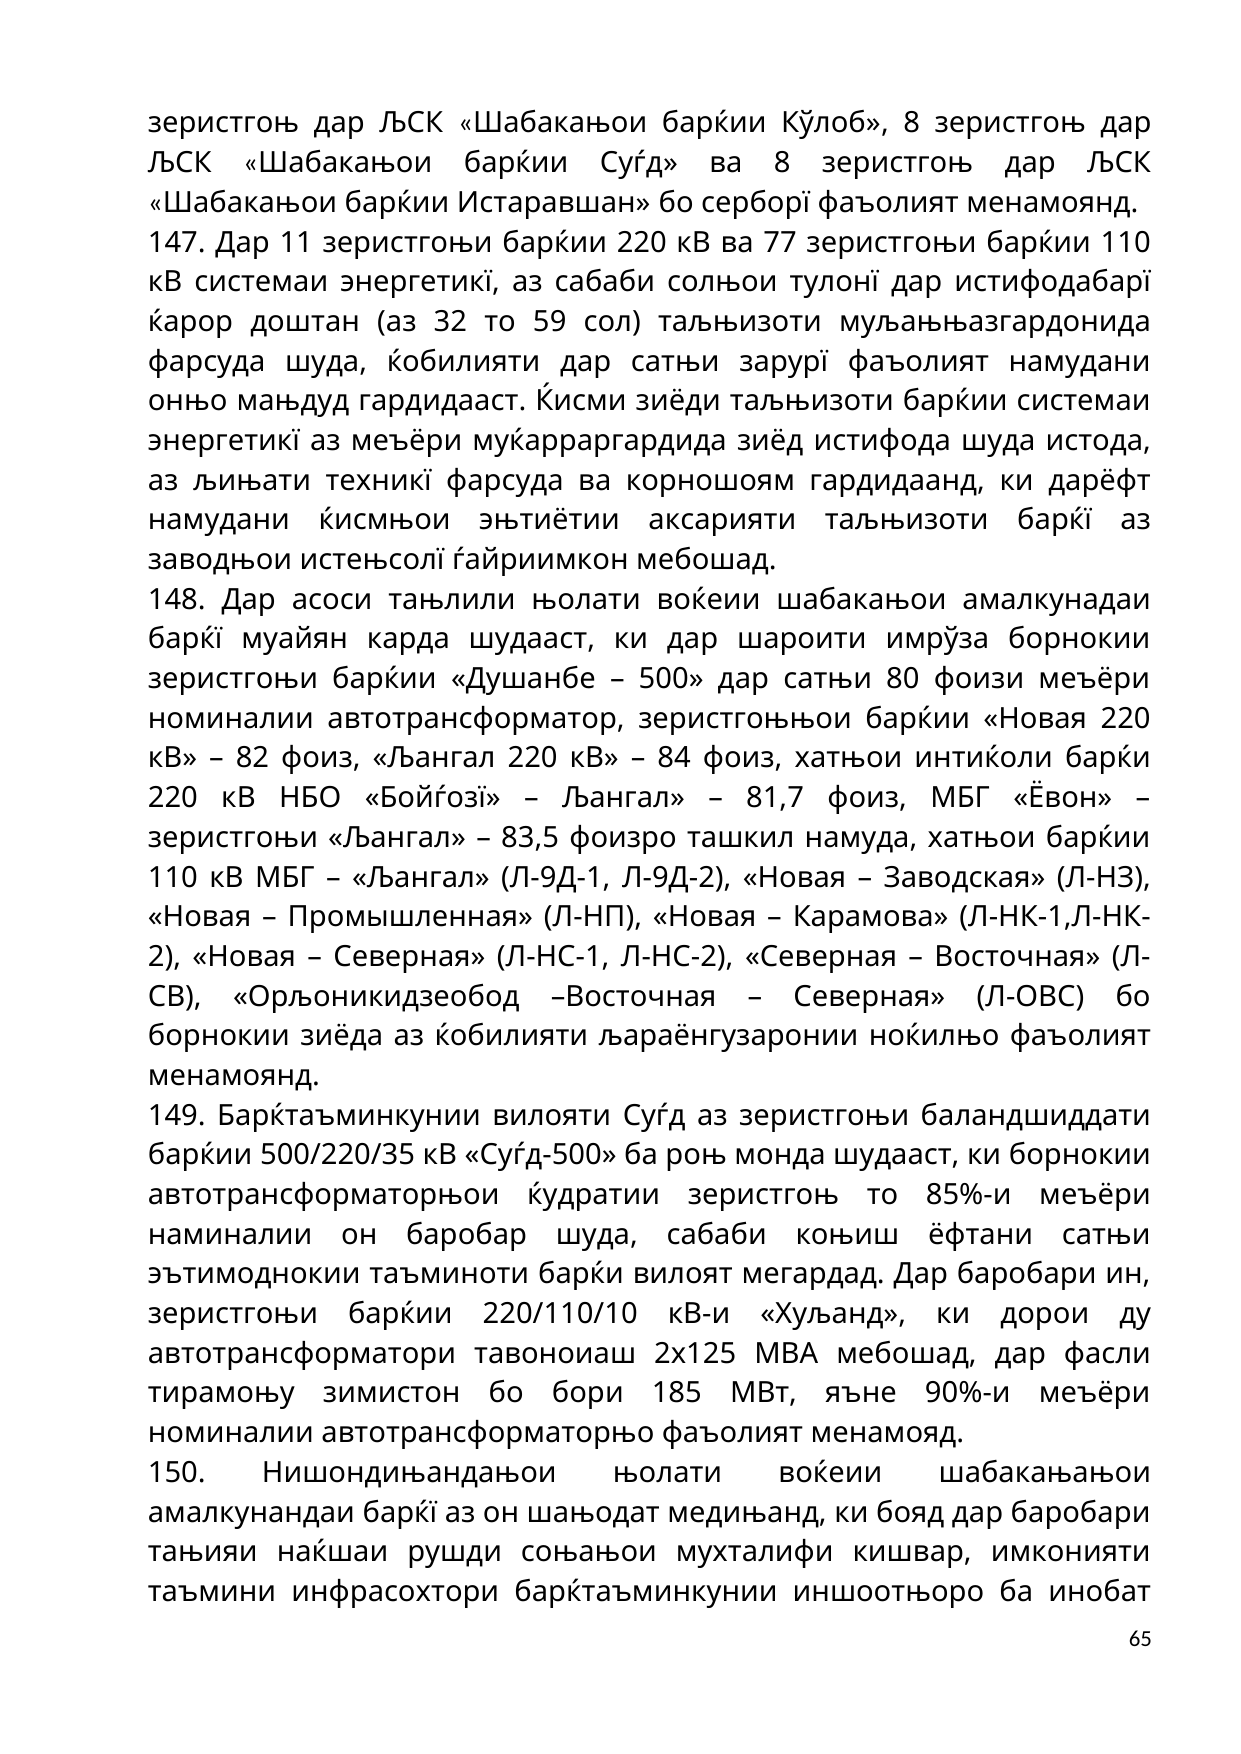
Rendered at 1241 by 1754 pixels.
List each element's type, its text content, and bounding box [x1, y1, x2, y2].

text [148, 102, 1152, 221]
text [148, 1451, 1152, 1610]
text 149. Барќтаъминкунии вилояти Суѓд аз зеристгоњи баландшиддати барќии 500/220/35 кВ «Суѓд-500» ба роњ монда шудааст, ки борнокии автотрансформаторњои ќудратии зеристгоњ то 85%-и меъёри наминалии он баробар шуда, сабаби коњиш ёфтани сатњи эътимоднокии таъминоти барќи вилоят мегардад. Дар баробари ин, зеристгоњи барќии 220/110/10 кВ-и «Хуљанд», ки дорои ду автотрансформатори тавоноиаш 2х125 МВА мебошад, дар фасли тирамоњу зимистон бо бори 185 МВт, яъне 90%-и меъёри номиналии автотрансформаторњо фаъолият менамояд. [148, 1094, 1152, 1451]
text 148. Дар асоси тањлили њолати воќеии шабакањои амалкунадаи барќї муайян карда шудааст, ки дар шароити имрўза борнокии зеристгоњи барќии «Душанбе – 500» дар сатњи 80 фоизи меъёри номиналии автотрансформатор, зеристгоњњои барќии «Новая 220 кВ» – 82 фоиз, «Љангал 220 кВ» – 84 фоиз, хатњои интиќоли барќи 220 кВ НБО «Бойѓозї» – Љангал» – 81,7 фоиз, МБГ «Ёвон» – зеристгоњи «Љангал» – 83,5 фоизро ташкил намуда, хатњои барќии 110 кВ МБГ – «Љангал» (Л-9Д-1, Л-9Д-2), «Новая – Заводская» (Л-НЗ), «Новая – Промышленная» (Л-НП), «Новая – Карамова» (Л-НК-1,Л-НК-2), «Новая – Северная» (Л-НС-1, Л-НС-2), «Северная – Восточная» (Л-СВ), «Орљоникидзеобод –Восточная – Северная» (Л-ОВС) бо борнокии зиёда аз ќобилияти љараёнгузаронии ноќилњо фаъолият менамоянд. [148, 578, 1152, 1094]
text 147. Дар 11 зеристгоњи барќии 220 кВ ва 77 зеристгоњи барќии 110 кВ системаи энергетикї, аз сабаби солњои тулонї дар истифодабарї ќарор доштан (аз 32 то 59 сол) таљњизоти муљањњазгардонида фарсуда шуда, ќобилияти дар сатњи зарурї фаъолият намудани онњо мањдуд гардидааст. Ќисми зиёди таљњизоти барќии системаи энергетикї аз меъёри муќарраргардида зиёд истифода шуда истода, аз љињати техникї фарсуда ва корношоям гардидаанд, ки дарёфт намудани ќисмњои эњтиётии аксарияти таљњизоти барќї аз заводњои истењсолї ѓайриимкон мебошад. [148, 221, 1152, 578]
